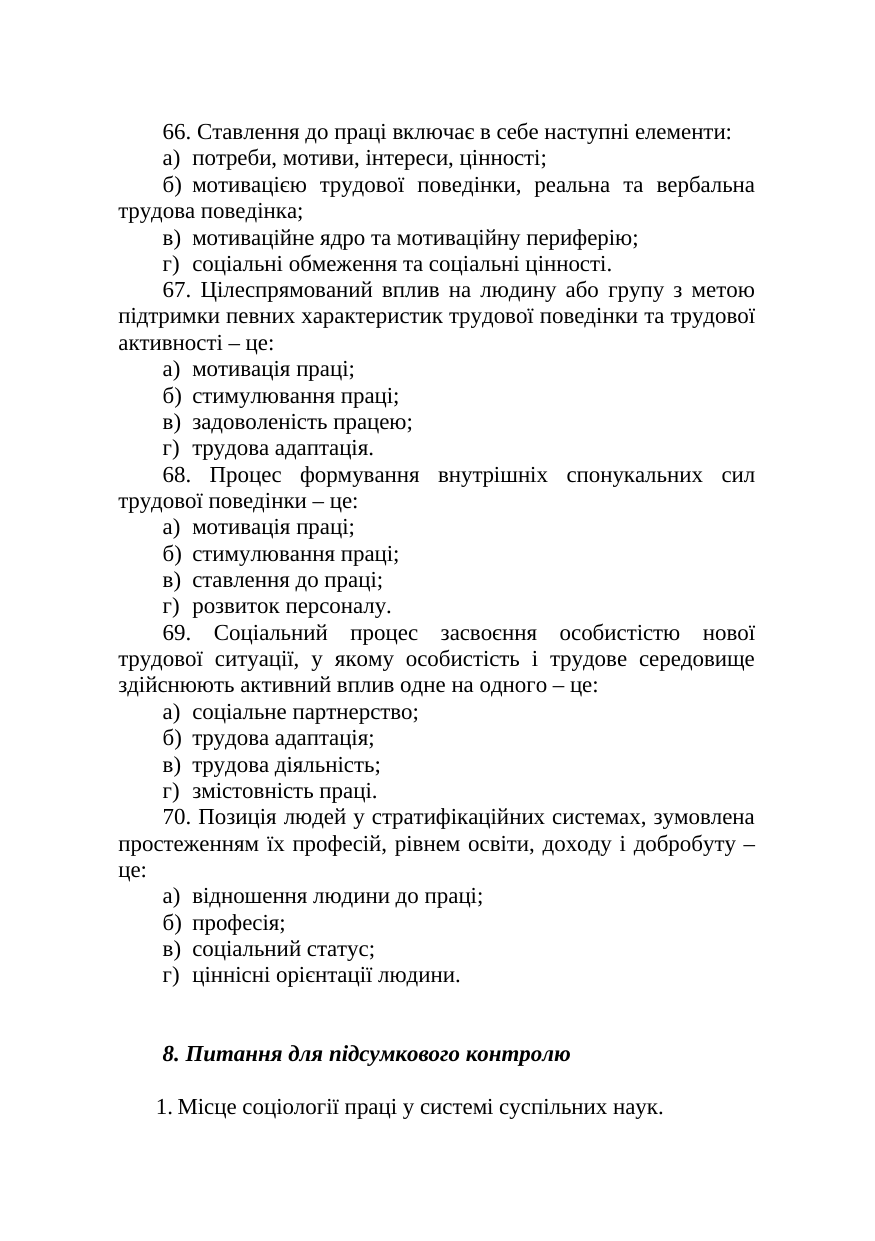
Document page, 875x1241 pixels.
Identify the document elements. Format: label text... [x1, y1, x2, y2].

text 69. Соціальний процес засвоєння особистістю нової трудової ситуації, у якому особистість і трудове середовище здійснюють активний вплив одне на одного – це: [118, 619, 756, 698]
list соціальний статус; [118, 935, 756, 961]
list розвиток персоналу. [118, 592, 756, 619]
text 66. Ставлення до праці включає в себе наступні елементи: [118, 118, 756, 144]
list ціннісні орієнтації людини. [118, 961, 756, 988]
text 8. Питання для підсумкового контролю [118, 1041, 756, 1067]
list задоволеність працею; [118, 408, 756, 434]
list мотиваційне ядро та мотиваційну периферію; [118, 223, 756, 250]
list соціальні обмеження та соціальні цінності. [118, 250, 756, 276]
list змістовність праці. [118, 777, 756, 803]
text 67. Цілеспрямований вплив на людину або групу з метою підтримки певних характеристик трудової поведінки та трудової активності – це: [118, 276, 756, 355]
list стимулювання праці; [118, 382, 756, 408]
list трудова адаптація; [118, 724, 756, 751]
list мотивація праці; [118, 513, 756, 540]
list мотивація праці; [118, 355, 756, 382]
list відношення людини до праці; [118, 882, 756, 909]
text 68. Процес формування внутрішніх спонукальних сил трудової поведінки – це: [118, 461, 756, 513]
list трудова діяльність; [118, 751, 756, 777]
list потреби, мотиви, інтереси, цінності; [118, 144, 756, 171]
list професія; [118, 909, 756, 935]
list трудова адаптація. [118, 434, 756, 461]
list мотивацією трудової поведінки, реальна та вербальна трудова поведінка; [118, 171, 756, 223]
list ставлення до праці; [118, 566, 756, 592]
list стимулювання праці; [118, 540, 756, 566]
list соціальне партнерство; [118, 698, 756, 724]
text 70. Позиція людей у стратифікаційних системах, зумовлена простеженням їх професій, рівнем освіти, доходу і добробуту – це: [118, 803, 756, 882]
list Місце соціології праці у системі суспільних наук. [118, 1093, 756, 1119]
